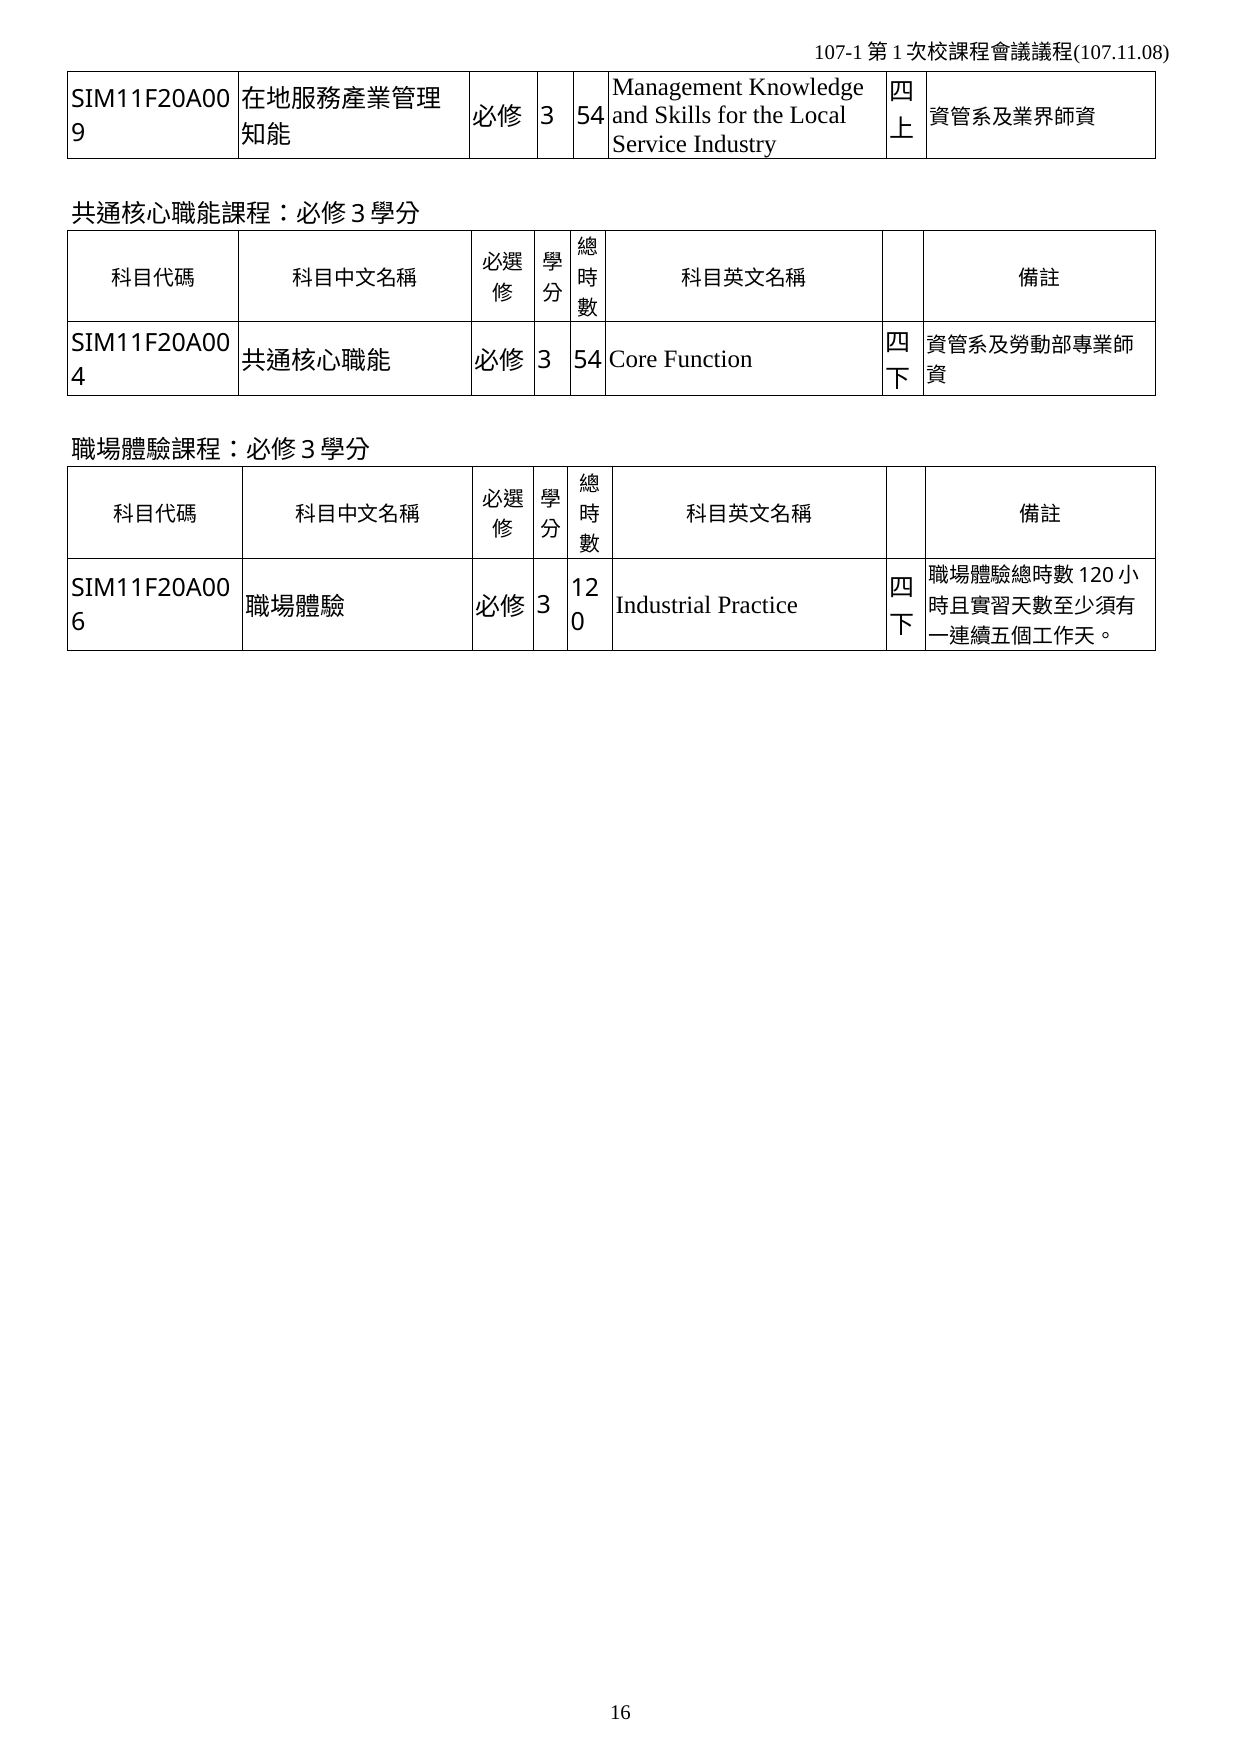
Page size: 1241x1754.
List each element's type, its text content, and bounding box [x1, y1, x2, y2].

table_cell 必修 [472, 322, 534, 395]
table_cell Core Function [606, 322, 882, 395]
table_cell 54 [574, 72, 608, 158]
table_header 科目代碼 [68, 467, 242, 558]
table_cell 54 [571, 322, 605, 395]
table_header [883, 231, 923, 321]
text 職場體驗課程：必修3學分 [71, 430, 1169, 466]
table_cell 3 [538, 72, 573, 158]
table_header 學分 [534, 467, 567, 558]
table_cell 3 [535, 322, 570, 395]
table_header 科目英文名稱 [606, 231, 882, 321]
table_cell 四上 [887, 72, 926, 158]
table_header 科目英文名稱 [613, 467, 886, 558]
table_cell 120 [568, 559, 612, 649]
table_cell 在地服務產業管理知能 [239, 72, 469, 158]
table_cell 職場體驗 [243, 559, 472, 649]
table_cell Industrial Practice [613, 559, 886, 649]
table_header 科目中文名稱 [243, 467, 472, 558]
table_header 總時數 [568, 467, 612, 558]
table_cell SIM009 [68, 72, 238, 158]
table_cell 資管系及勞動部專業師資 [924, 322, 1155, 395]
text 共通核心職能課程：必修3學分 [71, 193, 1169, 229]
table_cell SIM006 [68, 559, 242, 649]
table_cell Management Knowledge and Skills for the Local Service Industry [609, 72, 886, 158]
table_header [887, 467, 925, 558]
table_header 必選修 [473, 467, 533, 558]
table_header 科目代碼 [68, 231, 238, 321]
table_cell 必修 [470, 72, 537, 158]
table_cell 必修 [473, 559, 533, 649]
table_header 備註 [926, 467, 1155, 558]
table_header 學分 [535, 231, 570, 321]
table_cell SIM004 [68, 322, 238, 395]
table_header 必選修 [472, 231, 534, 321]
table_header 科目中文名稱 [239, 231, 471, 321]
table_cell 共通核心職能 [239, 322, 471, 395]
table_cell 資管系及業界師資 [927, 72, 1155, 158]
table_cell 四下 [883, 322, 923, 395]
table_cell 四下 [887, 559, 925, 649]
table_header 總時數 [571, 231, 605, 321]
table_header 備註 [924, 231, 1155, 321]
table_cell 3 [534, 559, 567, 649]
table_cell 職場體驗總時數120小時且實習天數至少須有一連續五個工作天。 [926, 559, 1155, 649]
